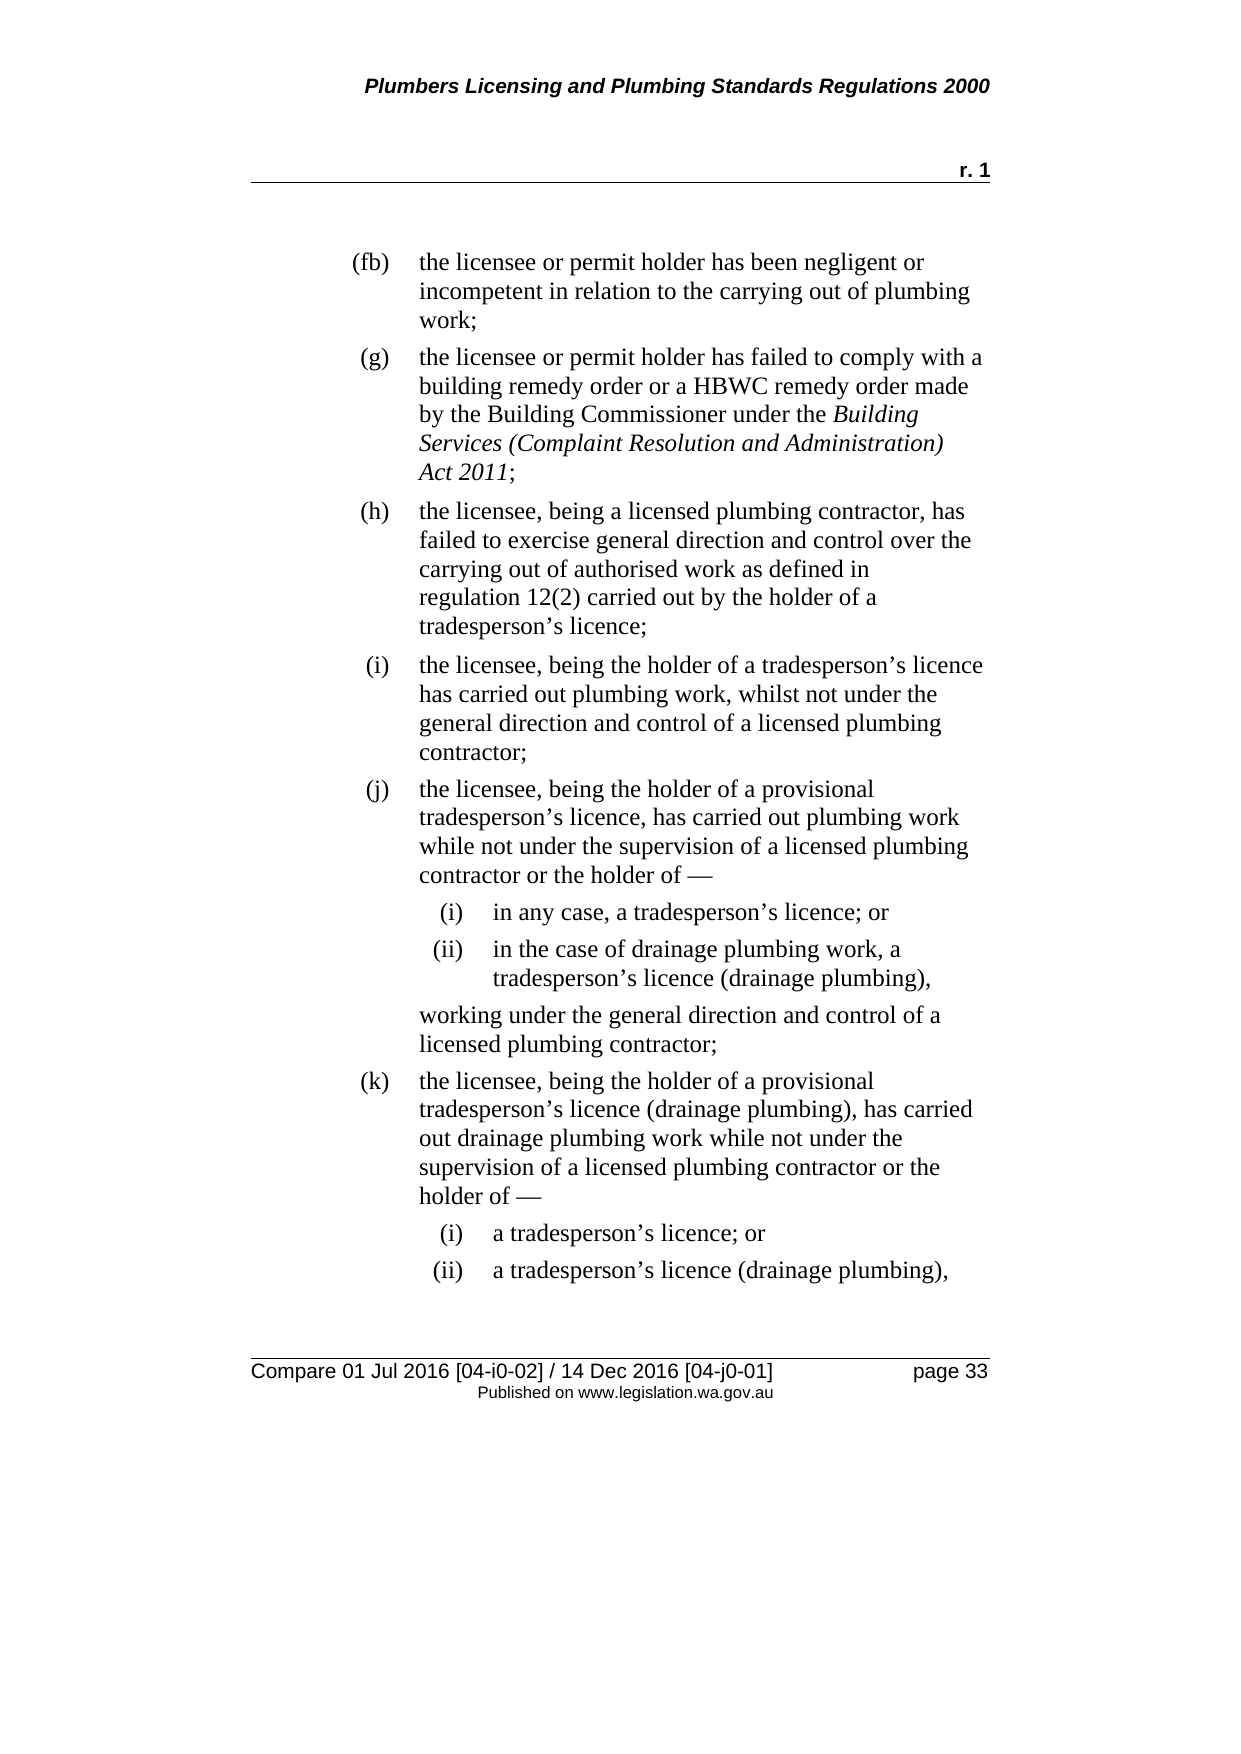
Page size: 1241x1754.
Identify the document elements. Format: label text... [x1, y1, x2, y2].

text working under the general direction and control of a licensed plumbing contractor; [251, 1000, 990, 1057]
text (i) a tradesperson’s licence; or [251, 1218, 990, 1247]
text (i) the licensee, being the holder of a tradesperson’s licence has carried out plumbing work, whilst not under the general direction and control of a licensed plumbing contractor; [251, 650, 990, 765]
text (ii) in the case of drainage plumbing work, a tradesperson’s licence (drainage plumbing), [251, 934, 990, 992]
text (g) the licensee or permit holder has failed to comply with a building remedy order or a HBWC remedy order made by the Building Commissioner under the Building Services (Complaint Resolution and Administration) Act 2011; [251, 342, 990, 486]
text (h) the licensee, being a licensed plumbing contractor, has failed to exercise general direction and control over the carrying out of authorised work as defined in regulation 12(2) carried out by the holder of a tradesperson’s licence; [251, 496, 990, 640]
text (k) the licensee, being the holder of a provisional tradesperson’s licence (drainage plumbing), has carried out drainage plumbing work while not under the supervision of a licensed plumbing contractor or the holder of — [251, 1066, 990, 1209]
text (j) the licensee, being the holder of a provisional tradesperson’s licence, has carried out plumbing work while not under the supervision of a licensed plumbing contractor or the holder of — [251, 774, 990, 889]
text (fb) the licensee or permit holder has been negligent or incompetent in relation to the carrying out of plumbing work; [251, 247, 990, 334]
text (i) in any case, a tradesperson’s licence; or [251, 897, 990, 926]
text (ii) a tradesperson’s licence (drainage plumbing), [251, 1255, 990, 1284]
